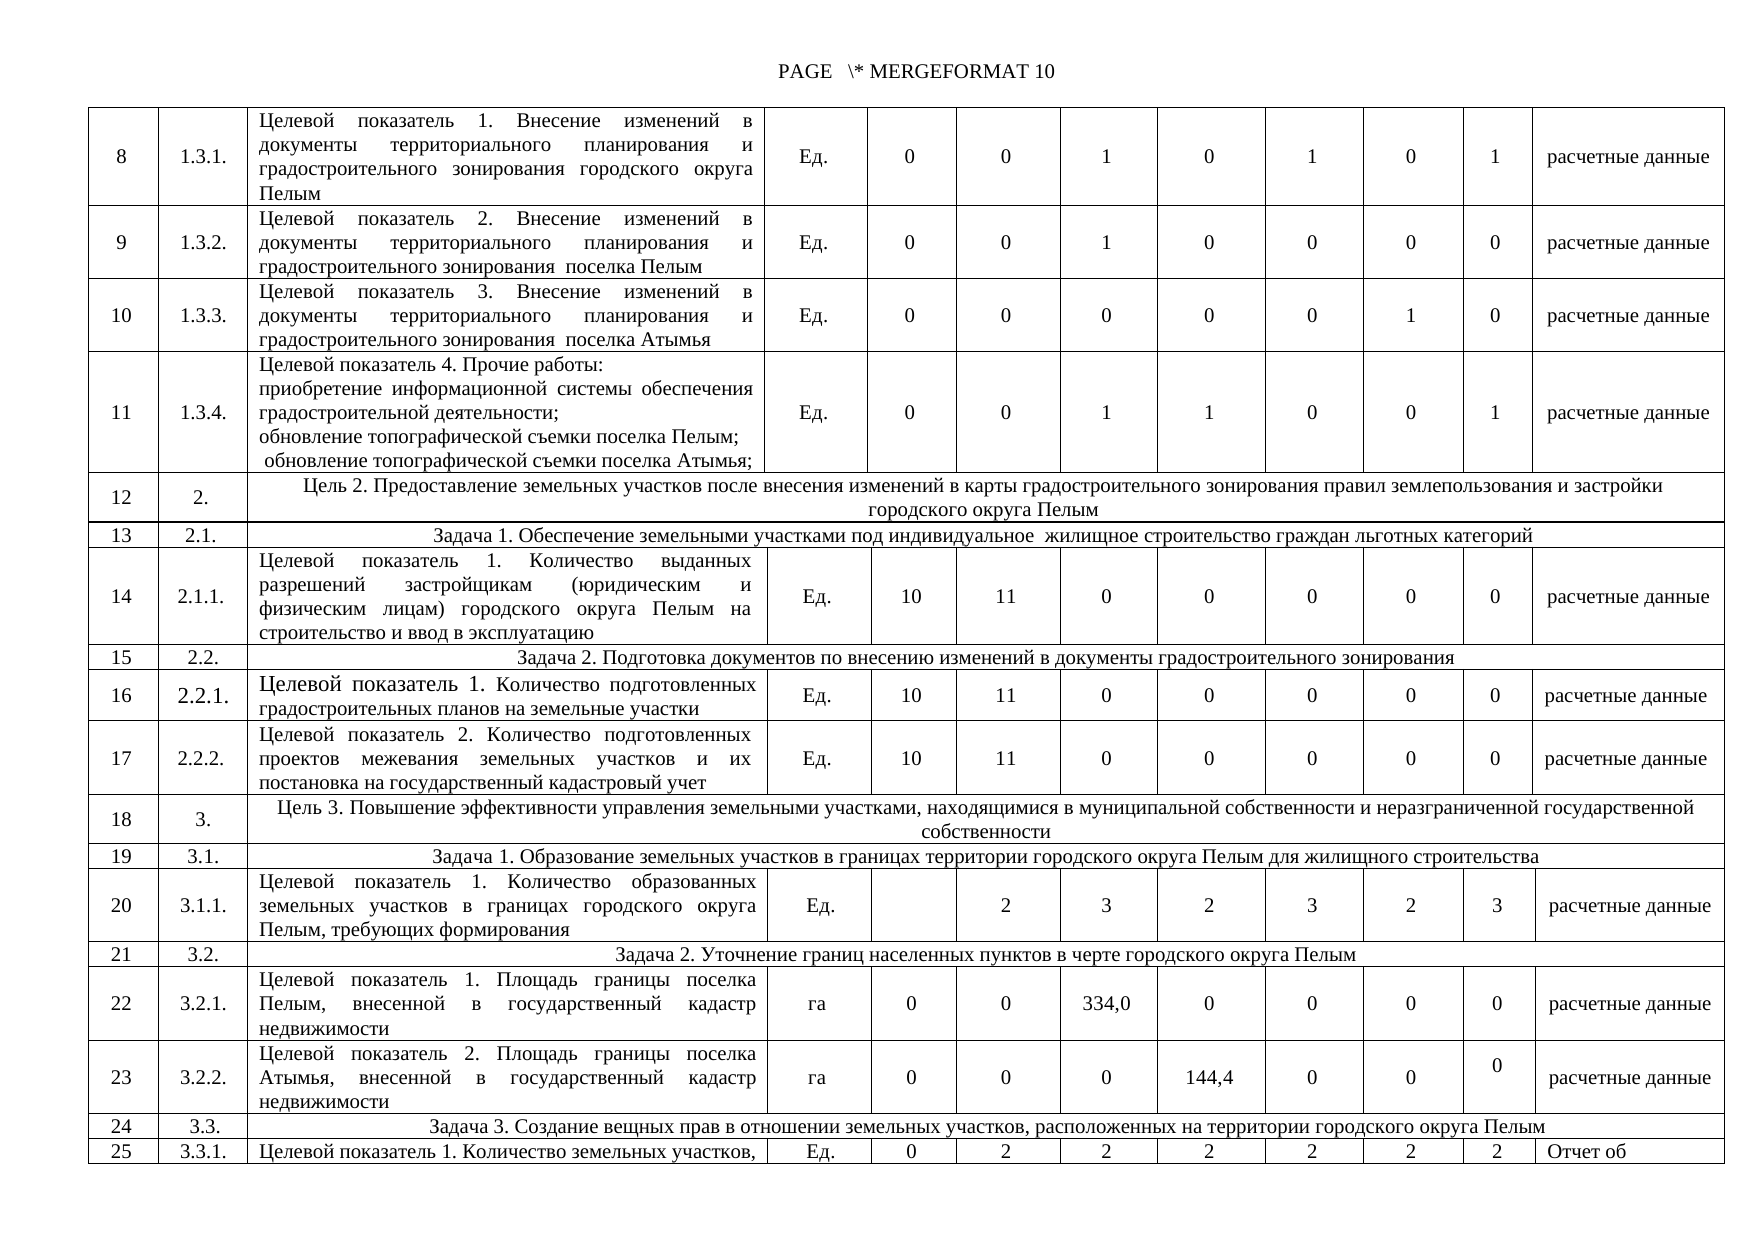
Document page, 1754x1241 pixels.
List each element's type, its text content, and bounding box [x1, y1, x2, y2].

table_cell 0 [1158, 721, 1265, 794]
table_cell [872, 869, 956, 941]
table_cell 334,0 [1061, 967, 1157, 1039]
table_cell 0 [872, 1041, 956, 1113]
table_cell 19 [89, 844, 158, 868]
table_cell 0 [1266, 1041, 1363, 1113]
table_cell 1 [1464, 108, 1532, 204]
table_cell 1.3.1. [159, 108, 247, 204]
table_cell 0 [1464, 206, 1532, 278]
table_cell 16 [89, 670, 158, 720]
table_cell Ед. [768, 869, 871, 941]
table_cell 0 [957, 1041, 1060, 1113]
table_cell 11 [957, 721, 1060, 794]
table_cell 11 [957, 670, 1060, 720]
table_cell 0 [1464, 279, 1532, 351]
table_cell 0 [1266, 670, 1363, 720]
table_cell 2 [1464, 1139, 1535, 1163]
table_cell 1.3.2. [159, 206, 247, 278]
table_cell 0 [1061, 670, 1157, 720]
table_cell 2 [1061, 1139, 1157, 1163]
table_cell 0 [1061, 721, 1157, 794]
table_cell 1 [1061, 352, 1157, 472]
table_cell Целевой показатель 2. Внесение изменений в документы территориального планирования и градостроительного зонирования поселка Пелым [248, 206, 764, 278]
table_cell 0 [1364, 967, 1463, 1039]
table_cell 0 [868, 352, 956, 472]
table_cell 10 [872, 721, 956, 794]
table_cell 13 [89, 523, 158, 547]
table_cell 0 [1158, 206, 1265, 278]
table_cell 10 [872, 548, 956, 644]
table_cell 0 [957, 279, 1060, 351]
table_cell га [768, 967, 871, 1039]
table_cell Ед. [765, 352, 867, 472]
table_cell 0 [868, 279, 956, 351]
table_cell 10 [872, 670, 956, 720]
table_cell 11 [89, 352, 158, 472]
table_cell 3 [1061, 869, 1157, 941]
table_cell 0 [1364, 670, 1463, 720]
table_cell 0 [1158, 967, 1265, 1039]
table_cell 2 [1158, 869, 1265, 941]
table_cell Целевой показатель 2. Площадь границы поселка Атымья, внесенной в государственный кадастр недвижимости [248, 1041, 767, 1113]
table_cell 0 [1158, 108, 1265, 204]
table_cell 0 [1364, 1041, 1463, 1113]
table_cell 0 [872, 967, 956, 1039]
table_cell Целевой показатель 4. Прочие работы: приобретение информационной системы обеспечения градостроительной деятельности; обновление топографической съемки поселка Пелым; обновление топографической съемки поселка Атымья; [248, 352, 764, 472]
table_cell 0 [1464, 721, 1532, 794]
table_cell 1 [1266, 108, 1363, 204]
table_cell Целевой показатель 2. Количество подготовленных проектов межевания земельных участков и их постановка на государственный кадастровый учет [248, 721, 767, 794]
table_cell Задача 1. Обеспечение земельными участками под индивидуальное жилищное строительство граждан льготных категорий [248, 523, 1724, 547]
table_cell 2 [1158, 1139, 1265, 1163]
table_cell 0 [1464, 670, 1532, 720]
table_cell Ед. [768, 548, 871, 644]
table_cell 0 [1364, 206, 1463, 278]
table_cell 1 [1061, 108, 1157, 204]
table_cell 2 [1364, 1139, 1463, 1163]
table_cell 0 [1266, 206, 1363, 278]
table_cell 2 [957, 1139, 1060, 1163]
table_cell 15 [89, 645, 158, 669]
table_cell 9 [89, 206, 158, 278]
table_cell 3 [1266, 869, 1363, 941]
table_cell расчетные данные [1533, 352, 1724, 472]
table_cell 0 [957, 967, 1060, 1039]
table_cell 3 [1464, 869, 1535, 941]
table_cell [1536, 1139, 1724, 1163]
table_cell Цель 3. Повышение эффективности управления земельными участками, находящимися в муниципальной собственности и неразграниченной государственной собственности [248, 795, 1724, 843]
table_cell расчетные данные [1533, 279, 1724, 351]
table_cell 0 [1266, 721, 1363, 794]
table_cell 17 [89, 721, 158, 794]
table_cell 0 [1364, 352, 1463, 472]
table_cell 18 [89, 795, 158, 843]
table_cell расчетные данные [1536, 1041, 1724, 1113]
table_cell 0 [872, 1139, 956, 1163]
table_cell 2 [957, 869, 1060, 941]
table_cell Целевой показатель 1. Площадь границы поселка Пелым, внесенной в государственный кадастр недвижимости [248, 967, 767, 1039]
table_cell 12 [89, 473, 158, 521]
table_cell Целевой показатель 1. Количество подготовленных градостроительных планов на земельные участки [248, 670, 767, 720]
table_cell 0 [1061, 279, 1157, 351]
table_cell 24 [89, 1114, 158, 1138]
table_cell 0 [1266, 548, 1363, 644]
table_cell 0 [1266, 352, 1363, 472]
table_cell 3.2.2. [159, 1041, 247, 1113]
table_cell 0 [1158, 670, 1265, 720]
table_cell Задача 3. Создание вещных прав в отношении земельных участков, расположенных на территории городского округа Пелым [248, 1114, 1724, 1138]
table_cell 0 [1158, 548, 1265, 644]
table_cell 0 [1266, 279, 1363, 351]
table_cell 3.3.1. [159, 1139, 247, 1163]
table_cell 3.3. [159, 1114, 247, 1138]
table_cell га [768, 1041, 871, 1113]
table_cell 2. [159, 473, 247, 521]
table_cell 1 [1061, 206, 1157, 278]
table_cell 0 [1158, 279, 1265, 351]
table_cell 0 [1364, 548, 1463, 644]
table_cell 8 [89, 108, 158, 204]
table_cell 3.1. [159, 844, 247, 868]
table_cell расчетные данные [1536, 967, 1724, 1039]
table_cell 1 [1158, 352, 1265, 472]
table_cell 2.2.1. [159, 670, 247, 720]
table_cell 2.1. [159, 523, 247, 547]
table_cell 0 [868, 108, 956, 204]
table_cell 25 [89, 1139, 158, 1163]
table_cell 0 [957, 108, 1060, 204]
table_cell расчетные данные [1533, 206, 1724, 278]
table_cell 2.2.2. [159, 721, 247, 794]
table_cell Цель 2. Предоставление земельных участков после внесения изменений в карты градостроительного зонирования правил землепользования и застройки городского округа Пелым [248, 473, 1724, 521]
table_cell 3.2. [159, 942, 247, 966]
table_cell Ед. [765, 279, 867, 351]
table_cell 0 [1061, 1041, 1157, 1113]
table_cell 23 [89, 1041, 158, 1113]
table_cell 2 [1266, 1139, 1363, 1163]
table_cell Целевой показатель 1. Внесение изменений в документы территориального планирования и градостроительного зонирования городского округа Пелым [248, 108, 764, 204]
table_cell 22 [89, 967, 158, 1039]
table_cell Ед. [768, 1139, 871, 1163]
table_cell 144,4 [1158, 1041, 1265, 1113]
table_cell Целевой показатель 1. Количество образованных земельных участков в границах городского округа Пелым, требующих формирования [248, 869, 767, 941]
table_cell 3. [159, 795, 247, 843]
table_cell 0 [1464, 548, 1532, 644]
table_cell Ед. [765, 108, 867, 204]
table_cell 0 [957, 206, 1060, 278]
table_cell 11 [957, 548, 1060, 644]
table_cell Задача 1. Образование земельных участков в границах территории городского округа Пелым для жилищного строительства [248, 844, 1724, 868]
table_cell расчетные данные [1533, 670, 1724, 720]
table_cell 0 [1266, 967, 1363, 1039]
table_cell 2 [1364, 869, 1463, 941]
table_cell 0 [1364, 721, 1463, 794]
table_cell 3.1.1. [159, 869, 247, 941]
table_cell 2.1.1. [159, 548, 247, 644]
table_cell 0 [1464, 967, 1535, 1039]
table_cell Ед. [765, 206, 867, 278]
table_cell 14 [89, 548, 158, 644]
table_cell 1.3.4. [159, 352, 247, 472]
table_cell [248, 1139, 767, 1163]
table_cell расчетные данные [1536, 869, 1724, 941]
table_cell 0 [868, 206, 956, 278]
table_cell Задача 2. Уточнение границ населенных пунктов в черте городского округа Пелым [248, 942, 1724, 966]
table_cell 0 [1364, 108, 1463, 204]
table_cell 0 [1061, 548, 1157, 644]
table_cell Целевой показатель 3. Внесение изменений в документы территориального планирования и градостроительного зонирования поселка Атымья [248, 279, 764, 351]
table_cell 10 [89, 279, 158, 351]
table_cell Задача 2. Подготовка документов по внесению изменений в документы градостроительного зонирования [248, 645, 1724, 669]
table_cell Целевой показатель 1. Количество выданных разрешений застройщикам (юридическим и физическим лицам) городского округа Пелым на строительство и ввод в эксплуатацию [248, 548, 767, 644]
table_cell Ед. [768, 670, 871, 720]
table_cell 1.3.3. [159, 279, 247, 351]
table_cell 21 [89, 942, 158, 966]
table_cell 3.2.1. [159, 967, 247, 1039]
table_cell 1 [1464, 352, 1532, 472]
table_cell 20 [89, 869, 158, 941]
table_cell Ед. [768, 721, 871, 794]
table_cell 0 [1464, 1041, 1535, 1113]
table_cell расчетные данные [1533, 548, 1724, 644]
table_cell расчетные данные [1533, 108, 1724, 204]
table_cell 1 [1364, 279, 1463, 351]
table_cell 0 [957, 352, 1060, 472]
table_cell 2.2. [159, 645, 247, 669]
table_cell расчетные данные [1533, 721, 1724, 794]
